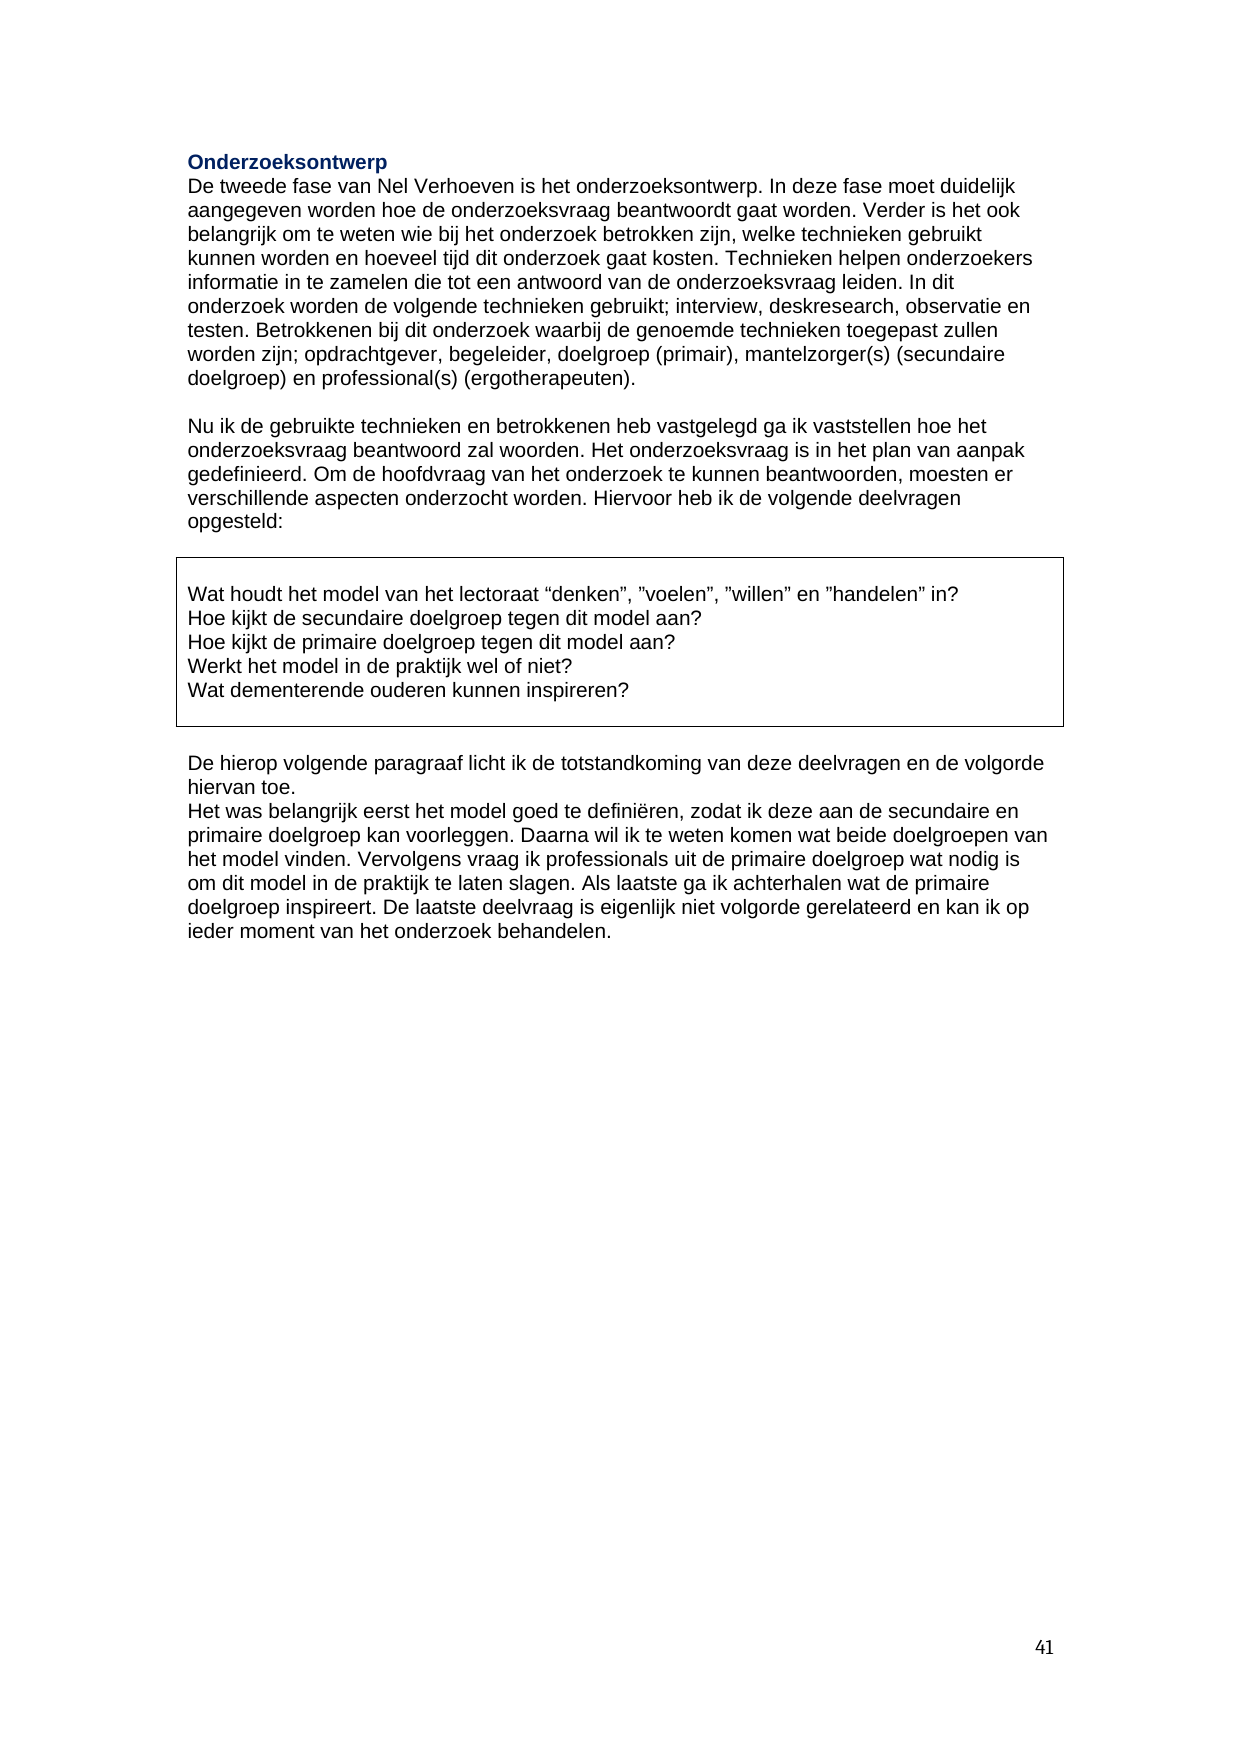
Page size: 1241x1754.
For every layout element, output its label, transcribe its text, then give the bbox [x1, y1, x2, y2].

table_header Wat houdt het model van het lectoraat “denken”, ”voelen”, ”willen” en ”handelen” in? Hoe kijkt de secundaire doelgroep tegen dit model aan? Hoe kijkt de primaire doelgroep tegen dit model aan? Werkt het model in de praktijk wel of niet? Wat dementerende ouderen kunnen inspireren? [177, 558, 1063, 726]
text Nu ik de gebruikte technieken en betrokkenen heb vastgelegd ga ik vaststellen hoe het onderzoeksvraag beantwoord zal woorden. Het onderzoeksvraag is in het plan van aanpak gedefinieerd. Om de hoofdvraag van het onderzoek te kunnen beantwoorden, moesten er verschillende aspecten onderzocht worden. Hiervoor heb ik de volgende deelvragen opgesteld: [187, 413, 1053, 533]
text Het was belangrijk eerst het model goed te definiëren, zodat ik deze aan de secundaire en primaire doelgroep kan voorleggen. Daarna wil ik te weten komen wat beide doelgroepen van het model vinden. Vervolgens vraag ik professionals uit de primaire doelgroep wat nodig is om dit model in de praktijk te laten slagen. Als laatste ga ik achterhalen wat de primaire doelgroep inspireert. De laatste deelvraag is eigenlijk niet volgorde gerelateerd en kan ik op ieder moment van het onderzoek behandelen. [187, 799, 1053, 943]
text De tweede fase van Nel Verhoeven is het onderzoeksontwerp. In deze fase moet duidelijk aangegeven worden hoe de onderzoeksvraag beantwoordt gaat worden. Verder is het ook belangrijk om te weten wie bij het onderzoek betrokken zijn, welke technieken gebruikt kunnen worden en hoeveel tijd dit onderzoek gaat kosten. Technieken helpen onderzoekers informatie in te zamelen die tot een antwoord van de onderzoeksvraag leiden. In dit onderzoek worden de volgende technieken gebruikt; interview, deskresearch, observatie en testen. Betrokkenen bij dit onderzoek waarbij de genoemde technieken toegepast zullen worden zijn; opdrachtgever, begeleider, doelgroep (primair), mantelzorger(s) (secundaire doelgroep) en professional(s) (ergotherapeuten). [187, 174, 1053, 389]
text Onderzoeksontwerp [187, 150, 1053, 174]
text De hierop volgende paragraaf licht ik de totstandkoming van deze deelvragen en de volgorde hiervan toe. [187, 751, 1053, 799]
